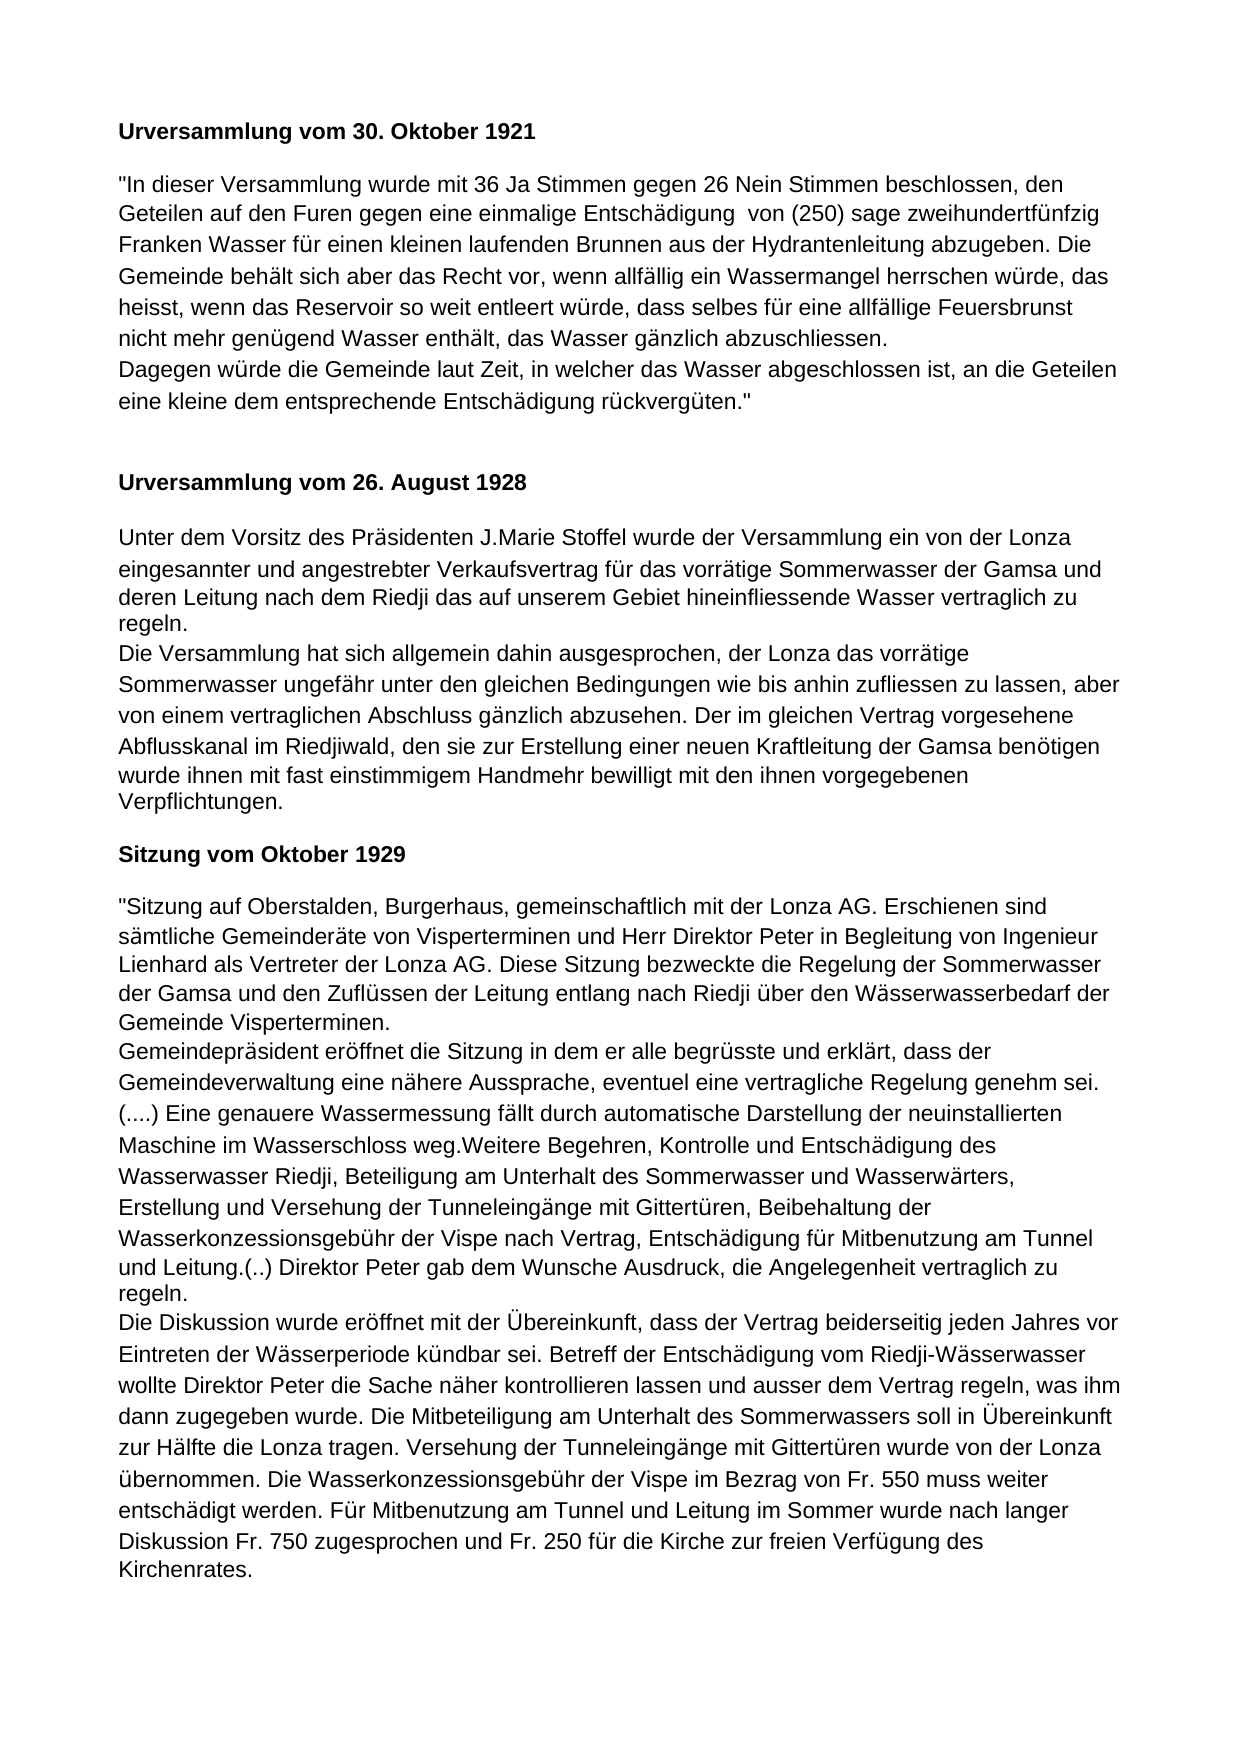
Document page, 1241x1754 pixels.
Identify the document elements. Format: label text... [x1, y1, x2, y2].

text "Sitzung auf Oberstalden, Burgerhaus, gemeinschaftlich mit der Lonza AG. Erschienen sind sämtliche Gemeinderäte von Visperterminen und Herr Direktor Peter in Begleitung von Ingenieur Lienhard als Vertreter der Lonza AG. Diese Sitzung bezweckte die Regelung der Sommerwasser der Gamsa und den Zuflüssen der Leitung entlang nach Riedji über den Wässerwasserbedarf der Gemeinde Visperterminen. [118, 893, 1122, 1035]
text Urversammlung vom 26. August 1928 [118, 469, 1122, 495]
text Dagegen würde die Gemeinde laut Zeit, in welcher das Wasser abgeschlossen ist, an die Geteilen eine kleine dem entsprechende Entschädigung rückvergüten." [118, 353, 1122, 416]
text Gemeindepräsident eröffnet die Sitzung in dem er alle begrüsste und erklärt, dass der Gemeindeverwaltung eine nähere Aussprache, eventuel eine vertragliche Regelung genehm sei.(....) Eine genauere Wassermessung fällt durch automatische Darstellung der neuinstallierten Maschine im Wasserschloss weg.Weitere Begehren, Kontrolle und Entschädigung des Wasserwasser Riedji, Beteiligung am Unterhalt des Sommerwasser und Wasserwärters, Erstellung und Versehung der Tunneleingänge mit Gittertüren, Beibehaltung der Wasserkonzessionsgebühr der Vispe nach Vertrag, Entschädigung für Mitbenutzung am Tunnel und Leitung.(..) Direktor Peter gab dem Wunsche Ausdruck, die Angelegenheit vertraglich zu regeln. [118, 1035, 1122, 1306]
text Unter dem Vorsitz des Präsidenten J.Marie Stoffel wurde der Versammlung ein von der Lonza eingesannter und angestrebter Verkaufsvertrag für das vorrätige Sommerwasser der Gamsa und deren Leitung nach dem Riedji das auf unserem Gebiet hineinfliessende Wasser vertraglich zu regeln. [118, 521, 1122, 637]
text Die Diskussion wurde eröffnet mit der Übereinkunft, dass der Vertrag beiderseitig jeden Jahres vor Eintreten der Wässerperiode kündbar sei. Betreff der Entschädigung vom Riedji-Wässerwasser wollte Direktor Peter die Sache näher kontrollieren lassen und ausser dem Vertrag regeln, was ihm dann zugegeben wurde. Die Mitbeteiligung am Unterhalt des Sommerwassers soll in Übereinkunft zur Hälfte die Lonza tragen. Versehung der Tunneleingänge mit Gittertüren wurde von der Lonza übernommen. Die Wasserkonzessionsgebühr der Vispe im Bezrag von Fr. 550 muss weiter entschädigt werden. Für Mitbenutzung am Tunnel und Leitung im Sommer wurde nach langer Diskussion Fr. 750 zugesprochen und Fr. 250 für die Kirche zur freien Verfügung des Kirchenrates. [118, 1306, 1122, 1583]
text "In dieser Versammlung wurde mit 36 Ja Stimmen gegen 26 Nein Stimmen beschlossen, den Geteilen auf den Furen gegen eine einmalige Entschädigung von (250) sage zweihundertfünfzig Franken Wasser für einen kleinen laufenden Brunnen aus der Hydrantenleitung abzugeben. Die Gemeinde behält sich aber das Recht vor, wenn allfällig ein Wassermangel herrschen würde, das heisst, wenn das Reservoir so weit entleert würde, dass selbes für eine allfällige Feuersbrunst nicht mehr genügend Wasser enthält, das Wasser gänzlich abzuschliessen. [118, 171, 1122, 353]
text Urversammlung vom 30. Oktober 1921 [118, 118, 1122, 144]
text Die Versammlung hat sich allgemein dahin ausgesprochen, der Lonza das vorrätige Sommerwasser ungefähr unter den gleichen Bedingungen wie bis anhin zufliessen zu lassen, aber von einem vertraglichen Abschluss gänzlich abzusehen. Der im gleichen Vertrag vorgesehene Abflusskanal im Riedjiwald, den sie zur Erstellung einer neuen Kraftleitung der Gamsa benötigen wurde ihnen mit fast einstimmigem Handmehr bewilligt mit den ihnen vorgegebenen Verpflichtungen. [118, 637, 1122, 814]
text Sitzung vom Oktober 1929 [118, 841, 1122, 867]
